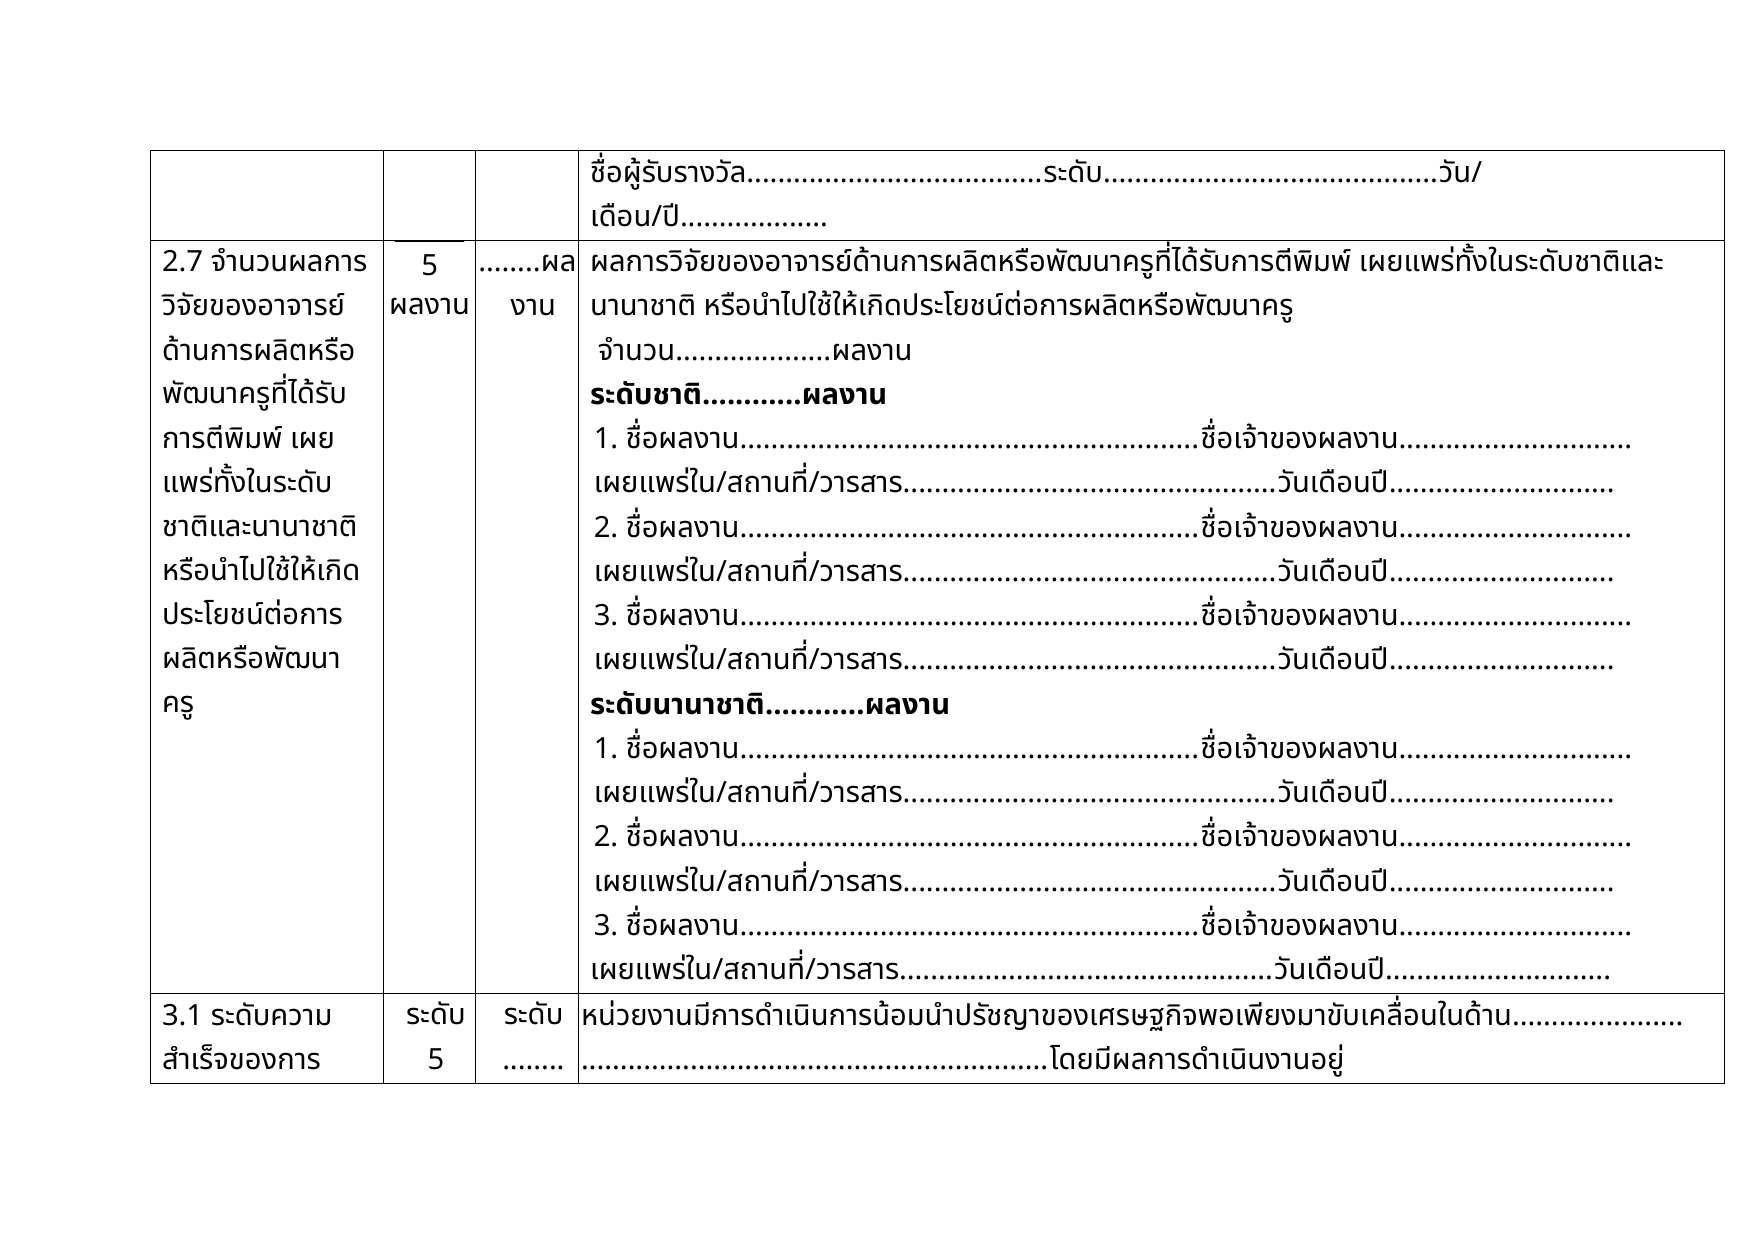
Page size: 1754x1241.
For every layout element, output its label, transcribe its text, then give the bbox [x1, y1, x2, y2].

table_cell ระดับ ........ [476, 994, 578, 1082]
table_cell ผลการวิจัยของอาจารย์ด้านการผลิตหรือพัฒนาครูที่ได้รับการตีพิมพ์ เผยแพร่ทั้งในระดับชาติและนานาชาติ หรือนำไปใช้ให้เกิดประโยชน์ต่อการผลิตหรือพัฒนาครู จำนวน....................ผลงาน ระดับชาติ............ผลงาน 1. ชื่อผลงาน...........................................................ชื่อเจ้าของผลงาน.............................. เผยแพร่ใน/สถานที่/วารสาร................................................วันเดือนปี............................. 2. ชื่อผลงาน...........................................................ชื่อเจ้าของผลงาน.............................. เผยแพร่ใน/สถานที่/วารสาร................................................วันเดือนปี............................. 3. ชื่อผลงาน...........................................................ชื่อเจ้าของผลงาน.............................. เผยแพร่ใน/สถานที่/วารสาร................................................วันเดือนปี............................. ระดับนานาชาติ............ผลงาน 1. ชื่อผลงาน...........................................................ชื่อเจ้าของผลงาน.............................. เผยแพร่ใน/สถานที่/วารสาร................................................วันเดือนปี............................. 2. ชื่อผลงาน...........................................................ชื่อเจ้าของผลงาน.............................. เผยแพร่ใน/สถานที่/วารสาร................................................วันเดือนปี............................. 3. ชื่อผลงาน...........................................................ชื่อเจ้าของผลงาน.............................. เผยแพร่ใน/สถานที่/วารสาร................................................วันเดือนปี............................. [579, 241, 1724, 993]
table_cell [579, 994, 1724, 1082]
table_cell 2.7 จำนวนผลการวิจัยของอาจารย์ด้านการผลิตหรือพัฒนาครูที่ได้รับการตีพิมพ์ เผยแพร่ทั้งในระดับชาติและนานาชาติ หรือนำไปใช้ให้เกิดประโยชน์ต่อการผลิตหรือพัฒนาครู [151, 241, 383, 993]
table_cell ........ผลงาน [476, 241, 578, 993]
table_cell 5 ผลงาน [384, 241, 475, 993]
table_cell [151, 994, 383, 1082]
table_cell ระดับ 5 [384, 994, 475, 1082]
